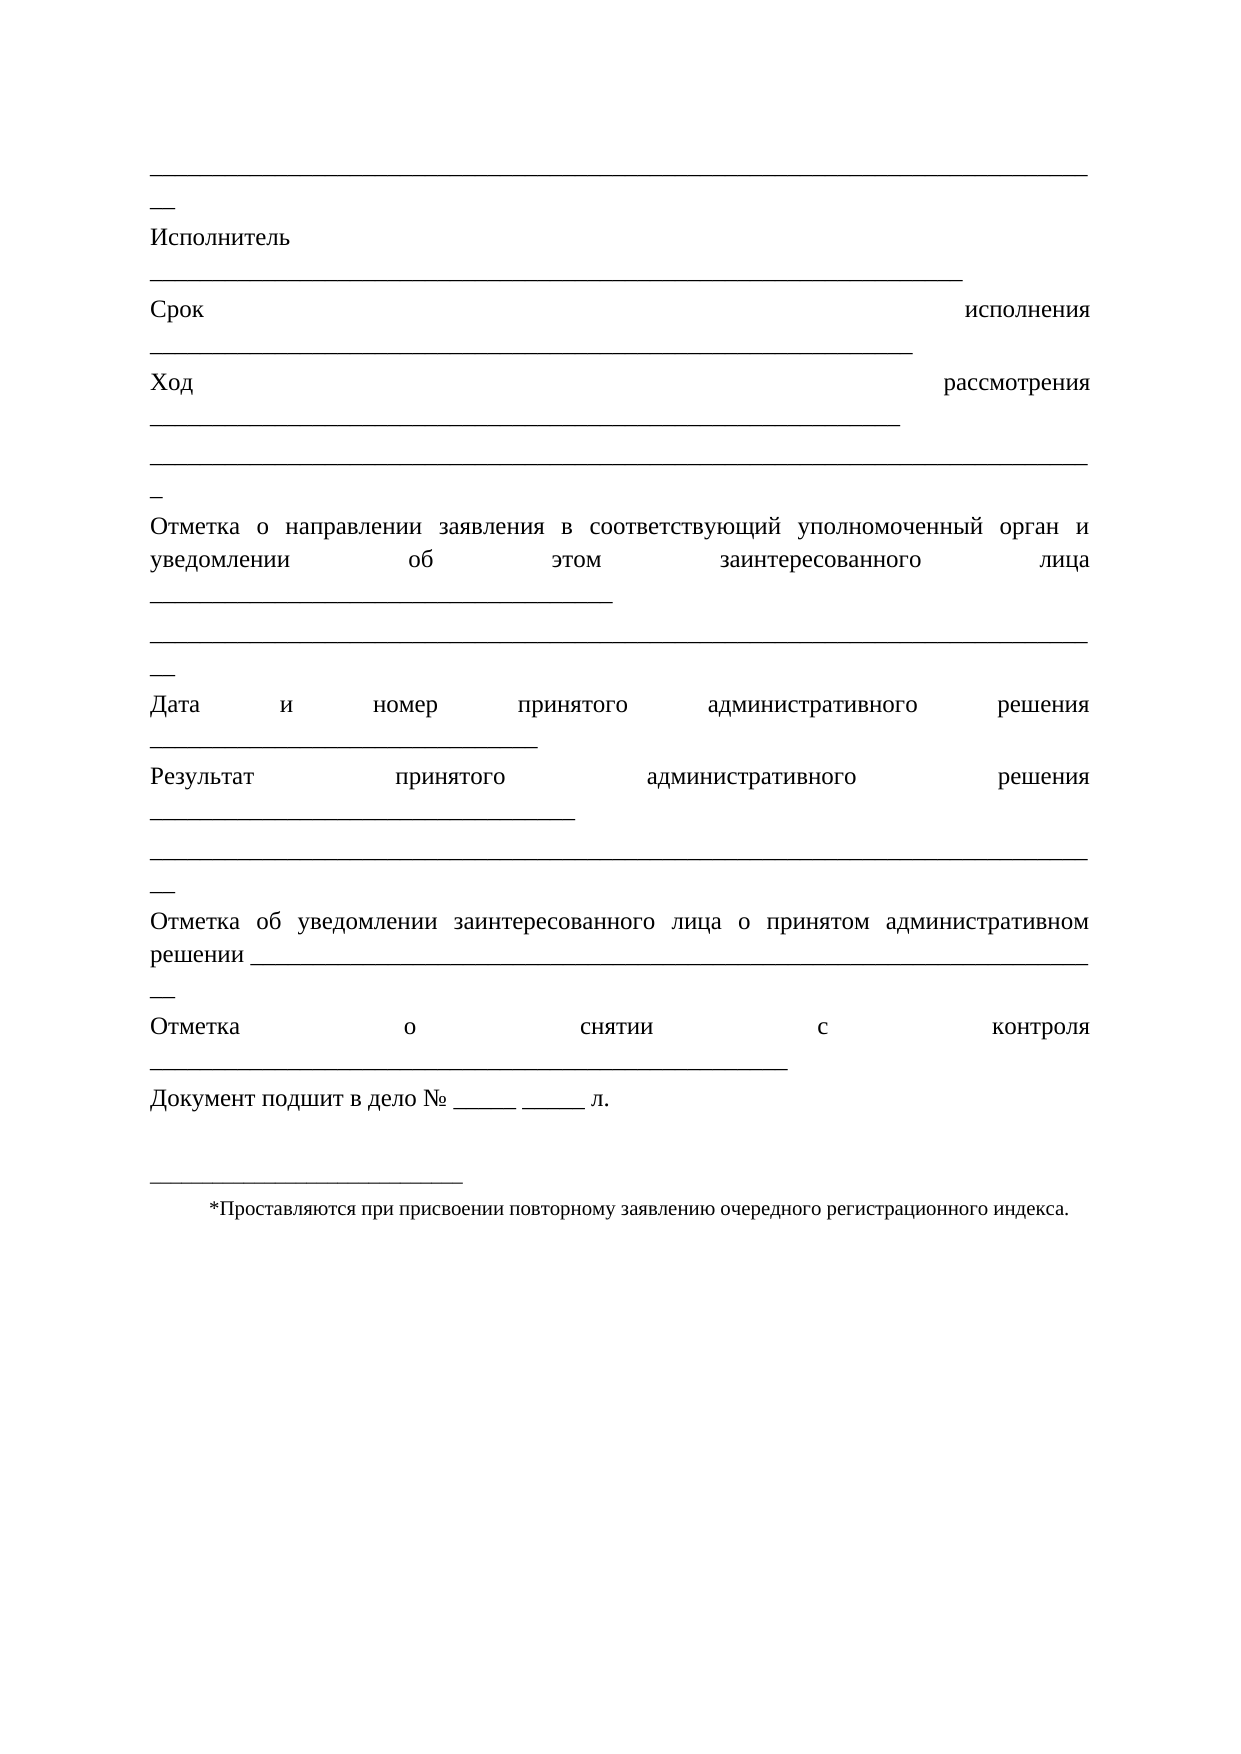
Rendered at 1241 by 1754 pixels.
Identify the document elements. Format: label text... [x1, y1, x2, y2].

text _____________________________________________________________________________ [150, 834, 1090, 895]
text Ход рассмотрения ____________________________________________________________ [150, 367, 1090, 429]
text *Проставляются при присвоении повторному заявлению очередного регистрационного индекса. [150, 1196, 1090, 1220]
text Результат принятого административного решения __________________________________ [150, 761, 1090, 823]
text Отметка о снятии с контроля ___________________________________________________ [150, 1011, 1090, 1073]
text Отметка о направлении заявления в соответствующий уполномоченный орган и уведомлении об этом заинтересованного лица _____________________________________ [150, 511, 1090, 606]
text ______________________________ [150, 1162, 1090, 1186]
text Исполнитель _________________________________________________________________ [150, 222, 1090, 284]
text Отметка об уведомлении заинтересованного лица о принятом административном решении _____________________________________________________________________ [150, 906, 1090, 1001]
text Документ подшит в дело № _____ _____ л. [150, 1083, 1090, 1112]
text Дата и номер принятого административного решения _______________________________ [150, 689, 1090, 751]
text Срок исполнения _____________________________________________________________ [150, 294, 1090, 356]
text _____________________________________________________________________________ [150, 150, 1090, 212]
text ____________________________________________________________________________ [150, 439, 1090, 501]
text _____________________________________________________________________________ [150, 617, 1090, 678]
